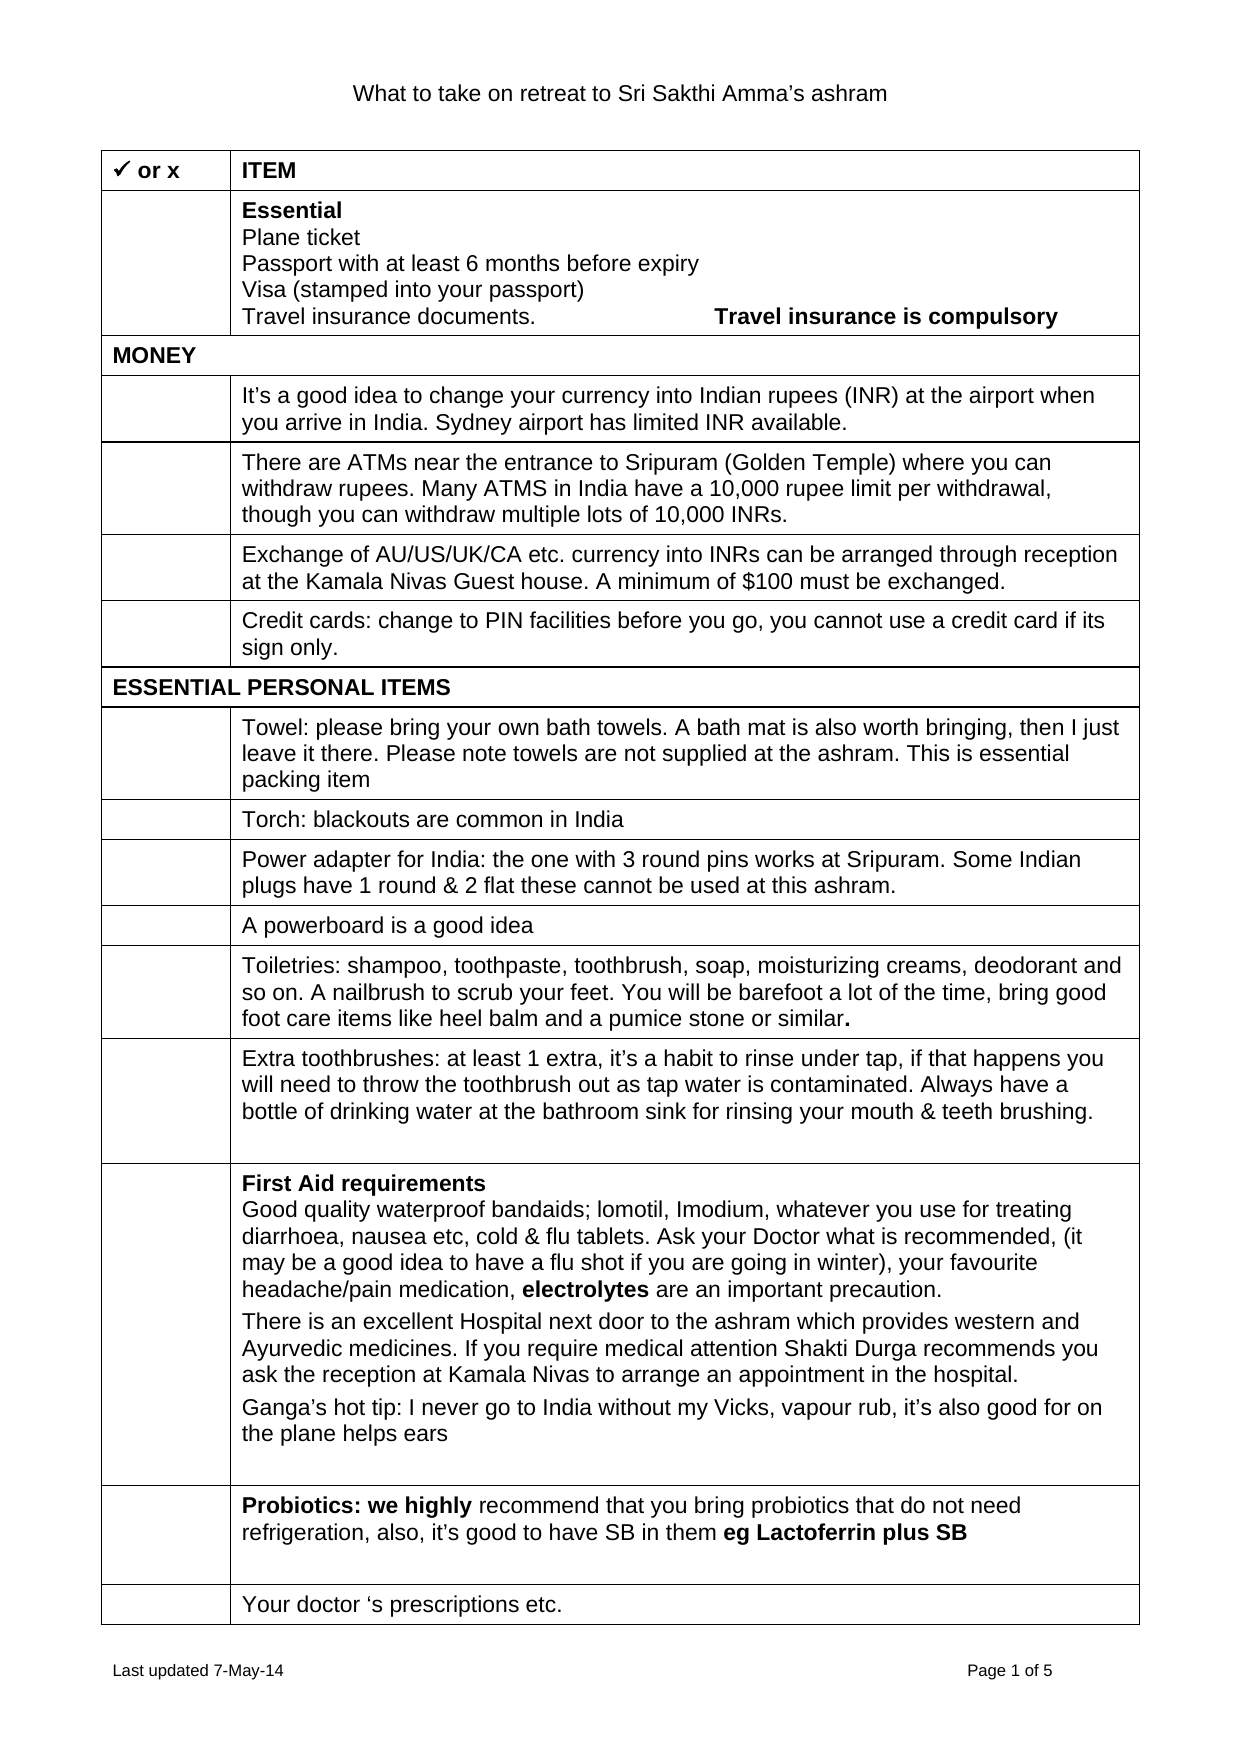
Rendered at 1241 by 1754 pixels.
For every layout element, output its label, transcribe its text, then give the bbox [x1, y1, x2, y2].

table_cell Credit cards: change to PIN facilities before you go, you cannot use a credit card if its sign only. [231, 601, 1139, 666]
table_cell Toiletries: shampoo, toothpaste, toothbrush, soap, moisturizing creams, deodorant and so on. A nailbrush to scrub your feet. You will be barefoot a lot of the time, bring good foot care items like heel balm and a pumice stone or similar. [231, 946, 1139, 1038]
table_cell [102, 601, 230, 666]
table_cell Essential Plane ticket Passport with at least 6 months before expiry Visa (stamped into your passport) Travel insurance documents. Travel insurance is compulsory [231, 191, 1139, 335]
table_cell Torch: blackouts are common in India [231, 800, 1139, 839]
table_cell Extra toothbrushes: at least 1 extra, it’s a habit to rinse under tap, if that happens you will need to throw the toothbrush out as tap water is contaminated. Always have a bottle of drinking water at the bathroom sink for rinsing your mouth & teeth brushing. [231, 1039, 1139, 1163]
table_header ITEM [231, 151, 1139, 190]
table_cell [102, 1585, 230, 1624]
table_cell [102, 443, 230, 534]
table_cell [102, 1039, 230, 1163]
table_cell [102, 946, 230, 1038]
table_cell Towel: please bring your own bath towels. A bath mat is also worth bringing, then I just leave it there. Please note towels are not supplied at the ashram. This is essential packing item [231, 708, 1139, 799]
table_cell [102, 376, 230, 441]
table_cell Exchange of AU/US/UK/CA etc. currency into INRs can be arranged through reception at the Kamala Nivas Guest house. A minimum of $100 must be exchanged. [231, 535, 1139, 600]
table_cell [102, 840, 230, 905]
table_cell [102, 906, 230, 945]
table_cell [102, 1164, 230, 1485]
table_cell A powerboard is a good idea [231, 906, 1139, 945]
table_cell MONEY [102, 336, 1139, 375]
table_cell [102, 191, 230, 335]
table_cell Power adapter for India: the one with 3 round pins works at Sripuram. Some Indian plugs have 1 round & 2 flat these cannot be used at this ashram. [231, 840, 1139, 905]
table_cell ESSENTIAL PERSONAL ITEMS [102, 668, 1139, 706]
table_cell There are ATMs near the entrance to Sripuram (Golden Temple) where you can withdraw rupees. Many ATMS in India have a 10,000 rupee limit per withdrawal, though you can withdraw multiple lots of 10,000 INRs. [231, 443, 1139, 534]
table_cell [102, 1486, 230, 1584]
table_cell [102, 800, 230, 839]
table_header or x [102, 151, 230, 190]
table_cell It’s a good idea to change your currency into Indian rupees (INR) at the airport when you arrive in India. Sydney airport has limited INR available. [231, 376, 1139, 441]
table_cell Your doctor ‘s prescriptions etc. [231, 1585, 1139, 1624]
table_cell First Aid requirements Good quality waterproof bandaids; lomotil, Imodium, whatever you use for treating diarrhoea, nausea etc, cold & flu tablets. Ask your Doctor what is recommended, (it may be a good idea to have a flu shot if you are going in winter), your favourite headache/pain medication, electrolytes are an important precaution. There is an excellent Hospital next door to the ashram which provides western and Ayurvedic medicines. If you require medical attention Shakti Durga recommends you ask the reception at Kamala Nivas to arrange an appointment in the hospital. Ganga’s hot tip: I never go to India without my Vicks, vapour rub, it’s also good for on the plane helps ears [231, 1164, 1139, 1485]
table_cell [102, 535, 230, 600]
table_cell [102, 708, 230, 799]
table_cell Probiotics: we highly recommend that you bring probiotics that do not need refrigeration, also, it’s good to have SB in them eg Lactoferrin plus SB [231, 1486, 1139, 1584]
